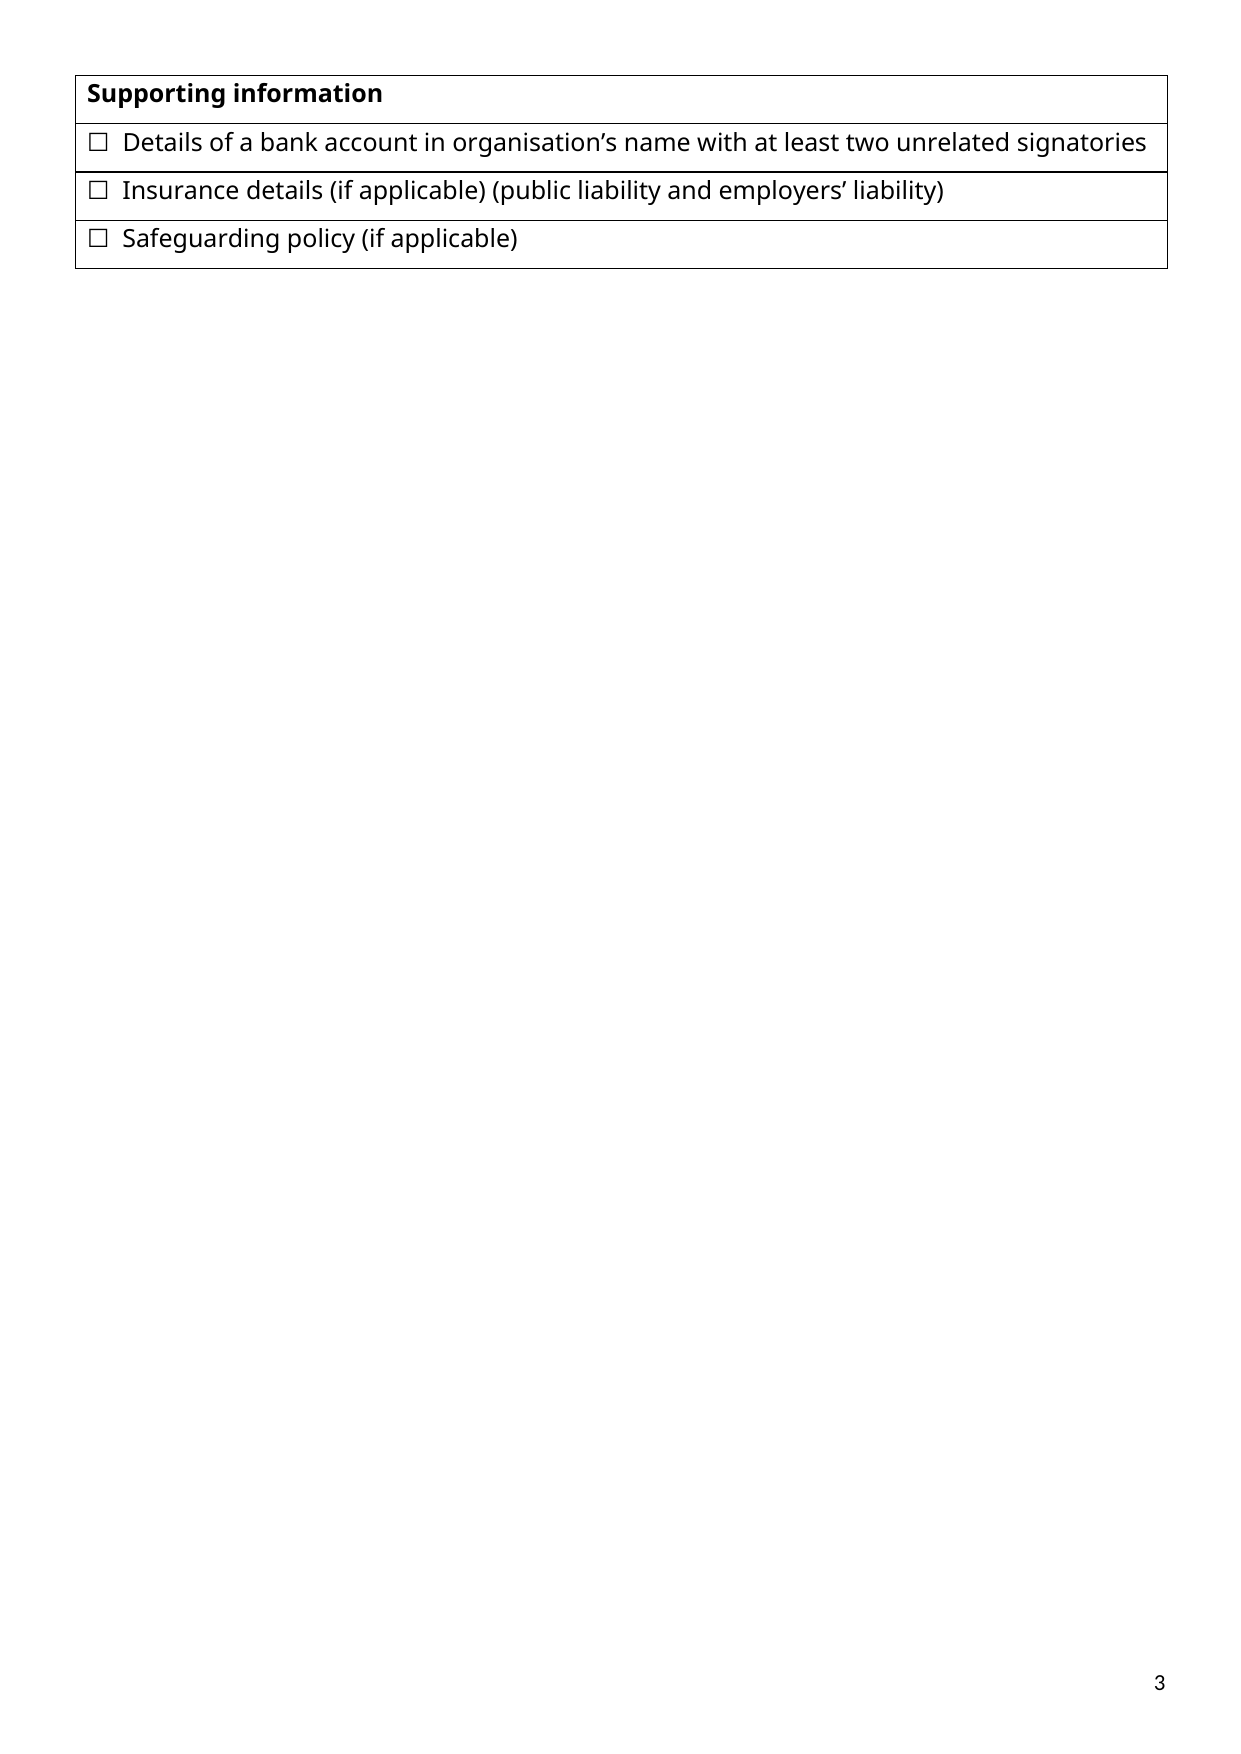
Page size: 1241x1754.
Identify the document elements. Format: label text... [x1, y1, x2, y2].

table_cell Details of a bank account in organisation’s name with at least two unrelated signatories [76, 124, 1167, 171]
table_cell Safeguarding policy (if applicable) [76, 221, 1167, 268]
table_header Supporting information [76, 76, 1167, 123]
table_cell Insurance details (if applicable) (public liability and employers’ liability) [76, 173, 1167, 220]
